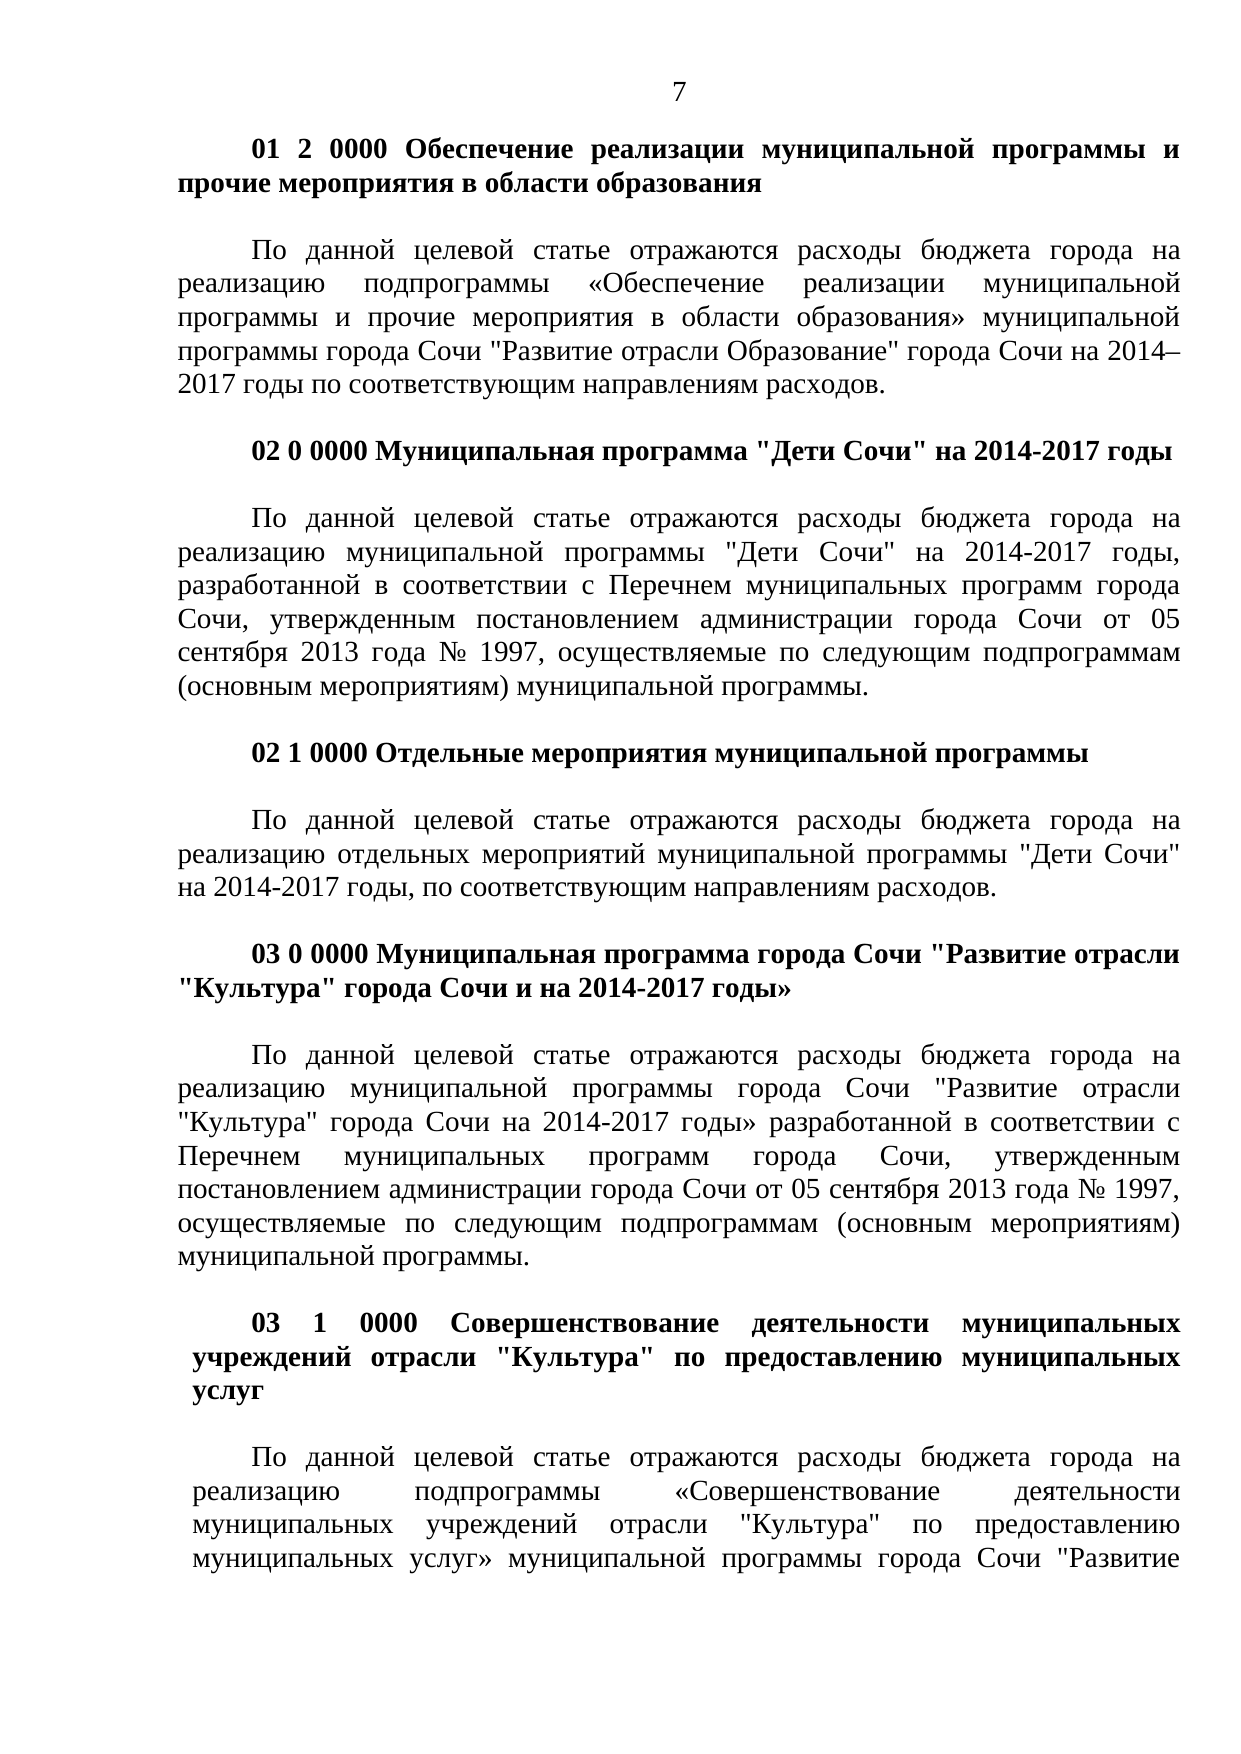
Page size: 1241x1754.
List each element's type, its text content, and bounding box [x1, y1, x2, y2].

text По данной целевой статье отражаются расходы бюджета города на реализацию подпрограммы «Обеспечение реализации муниципальной программы и прочие мероприятия в области образования» муниципальной программы города Сочи "Развитие отрасли Образование" города Сочи на 2014–2017 годы по соответствующим направлениям расходов. [177, 232, 1181, 400]
text 03 1 0000 Совершенствование деятельности муниципальных учреждений отрасли "Культура" по предоставлению муниципальных услуг [192, 1305, 1181, 1406]
text По данной целевой статье отражаются расходы бюджета города на реализацию муниципальной программы "Дети Сочи" на 2014-2017 годы, разработанной в соответствии с Перечнем муниципальных программ города Сочи, утвержденным постановлением администрации города Сочи от 05 сентября 2013 года № 1997, осуществляемые по следующим подпрограммам (основным мероприятиям) муниципальной программы. [177, 500, 1181, 702]
text 02 0 0000 Муниципальная программа "Дети Сочи" на 2014-2017 годы [177, 433, 1181, 467]
text По данной целевой статье отражаются расходы бюджета города на реализацию отдельных мероприятий муниципальной программы "Дети Сочи" на 2014-2017 годы, по соответствующим направлениям расходов. [177, 802, 1181, 903]
text 02 1 0000 Отдельные мероприятия муниципальной программы [177, 735, 1181, 769]
text По данной целевой статье отражаются расходы бюджета города на реализацию муниципальной программы города Сочи "Развитие отрасли "Культура" города Сочи на 2014-2017 годы» разработанной в соответствии с Перечнем муниципальных программ города Сочи, утвержденным постановлением администрации города Сочи от 05 сентября 2013 года № 1997, осуществляемые по следующим подпрограммам (основным мероприятиям) муниципальной программы. [177, 1037, 1181, 1272]
text 03 0 0000 Муниципальная программа города Сочи "Развитие отрасли "Культура" города Сочи и на 2014-2017 годы» [177, 936, 1181, 1003]
text 01 2 0000 Обеспечение реализации муниципальной программы и прочие мероприятия в области образования [177, 131, 1181, 198]
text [192, 1439, 1181, 1574]
